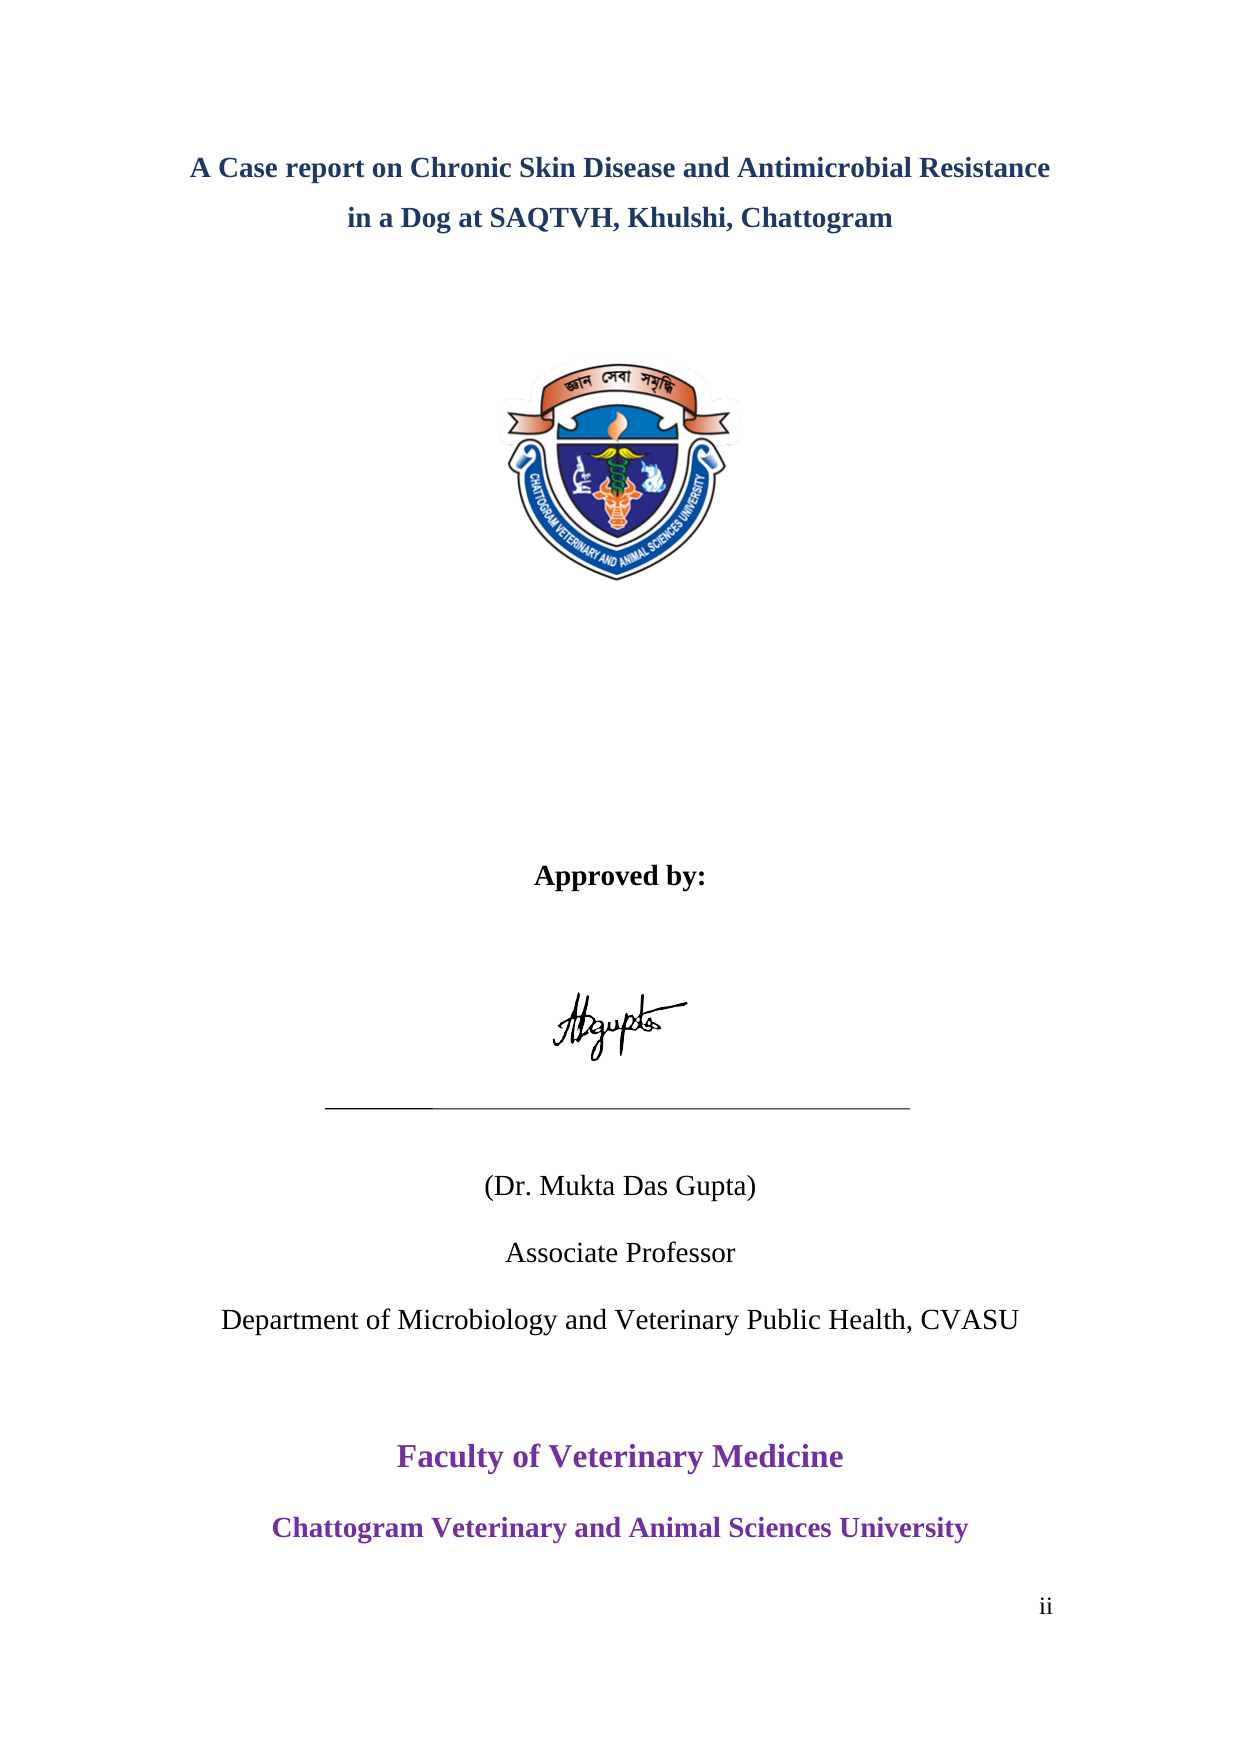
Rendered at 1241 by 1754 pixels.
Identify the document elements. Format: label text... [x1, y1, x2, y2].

picture [552, 992, 688, 1061]
text Faculty of Veterinary Medicine [187, 1436, 1053, 1475]
text Associate Professor [187, 1236, 1053, 1269]
text Chattogram Veterinary and Animal Sciences University [187, 1511, 1053, 1544]
text Department of Microbiology and Veterinary Public Health, CVASU [187, 1302, 1053, 1336]
text Approved by: [187, 858, 1053, 891]
text (Dr. Mukta Das Gupta) [187, 1168, 1053, 1202]
picture [498, 352, 743, 581]
text A Case report on Chronic Skin Disease and Antimicrobial Resistance in a Dog at SAQTVH, Khulshi, Chattogram [187, 150, 1053, 234]
